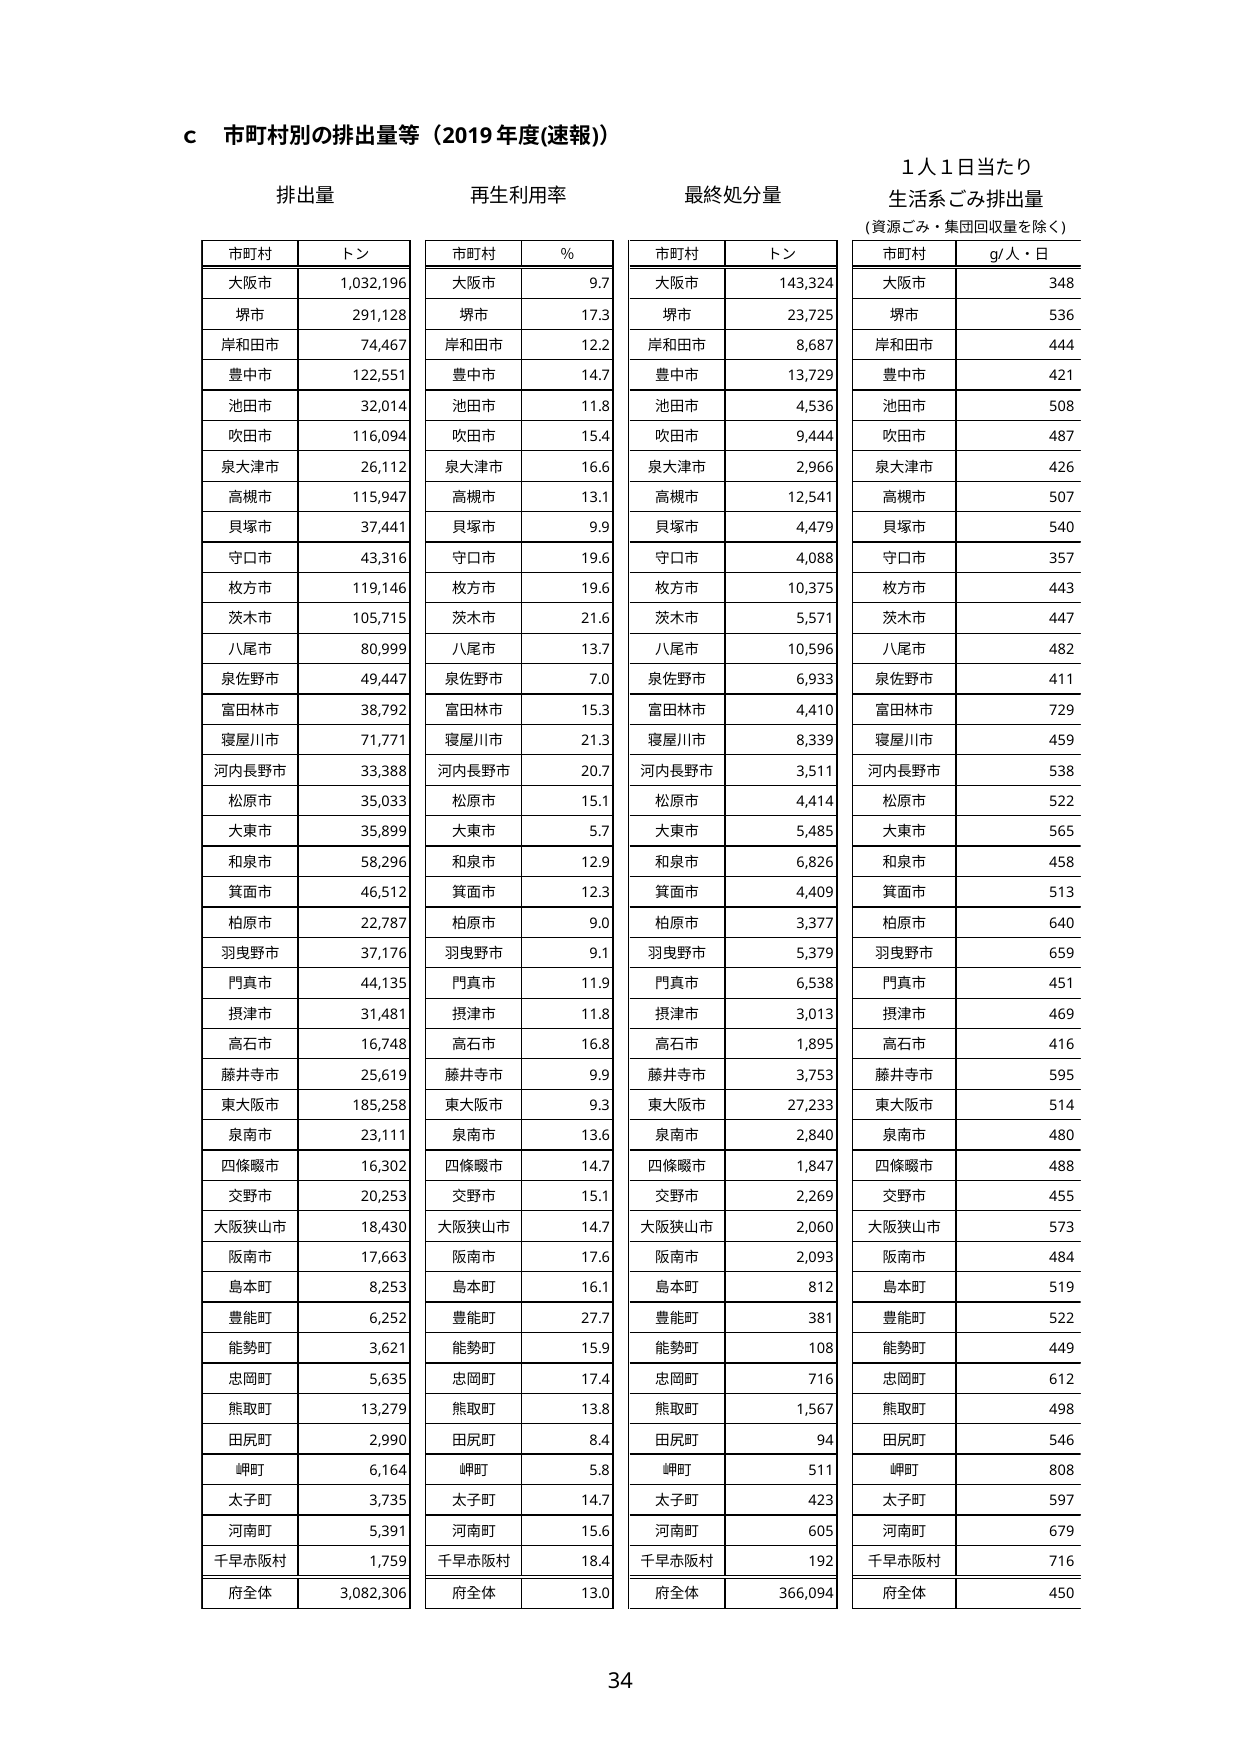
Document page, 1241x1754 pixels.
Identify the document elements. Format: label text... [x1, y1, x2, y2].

subtitle ｃ 市町村別の排出量等（2019年度(速報)） [179, 118, 1104, 150]
